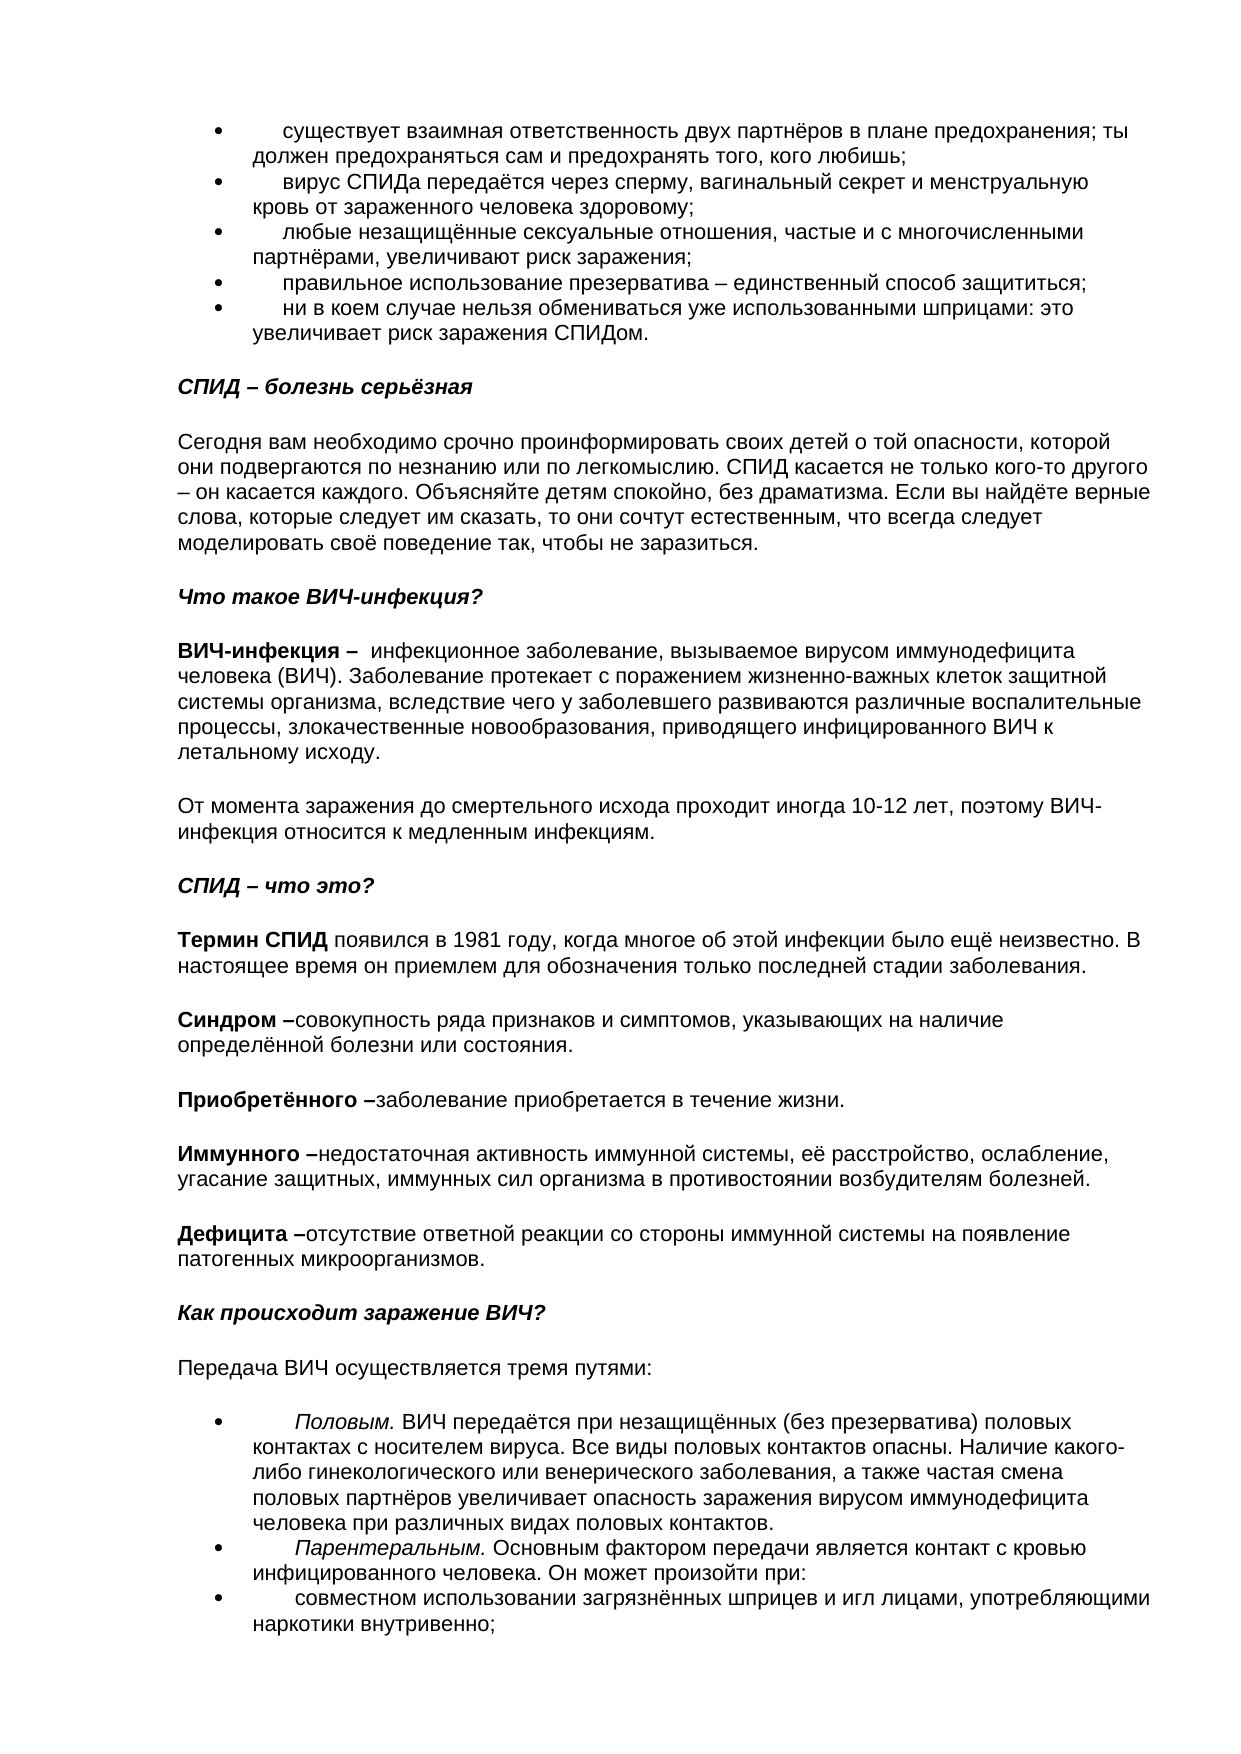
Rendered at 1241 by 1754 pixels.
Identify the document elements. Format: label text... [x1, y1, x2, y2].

text От момента заражения до смертельного исхода проходит иногда 10-12 лет, поэтому ВИЧ-инфекция относится к медленным инфекциям. [177, 793, 1152, 844]
text Приобретённого –заболевание приобретается в течение жизни. [177, 1086, 1152, 1112]
list существует взаимная ответственность двух партнёров в плане предохранения; ты должен предохраняться сам и предохранять того, кого любишь; [215, 118, 1152, 168]
text Как происходит заражение ВИЧ? [177, 1300, 1152, 1325]
list Парентеральным. Основным фактором передачи является контакт с кровью инфицированного человека. Он может произойти при: [215, 1535, 1152, 1585]
text Что такое ВИЧ-инфекция? [177, 584, 1152, 609]
text СПИД – болезнь серьёзная [177, 374, 1152, 399]
list Половым. ВИЧ передаётся при незащищённых (без презерватива) половых контактах с носителем вируса. Все виды половых контактов опасны. Наличие какого-либо гинекологического или венерического заболевания, а также частая смена половых партнёров увеличивает опасность заражения вирусом иммунодефицита человека при различных видах половых контактов. [215, 1409, 1152, 1535]
text Синдром –совокупность ряда признаков и симптомов, указывающих на наличие определённой болезни или состояния. [177, 1007, 1152, 1057]
text Сегодня вам необходимо срочно проинформировать своих детей о той опасности, которой они подвергаются по незнанию или по легкомыслию. СПИД касается не только кого-то другого – он касается каждого. Объясняйте детям спокойно, без драматизма. Если вы найдёте верные слова, которые следует им сказать, то они сочтут естественным, что всегда следует моделировать своё поведение так, чтобы не заразиться. [177, 428, 1152, 554]
text ВИЧ-инфекция – инфекционное заболевание, вызываемое вирусом иммунодефицита человека (ВИЧ). Заболевание протекает с поражением жизненно-важных клеток защитной системы организма, вследствие чего у заболевшего развиваются различные воспалительные процессы, злокачественные новообразования, приводящего инфицированного ВИЧ к летальному исходу. [177, 638, 1152, 764]
list правильное использование презерватива – единственный способ защититься; [215, 269, 1152, 294]
list любые незащищённые сексуальные отношения, частые и с многочисленными партнёрами, увеличивают риск заражения; [215, 219, 1152, 269]
list совместном использовании загрязнённых шприцев и игл лицами, употребляющими наркотики внутривенно; [215, 1585, 1152, 1636]
list ни в коем случае нельзя обмениваться уже использованными шприцами: это увеличивает риск заражения СПИДом. [215, 294, 1152, 345]
text Термин СПИД появился в 1981 году, когда многое об этой инфекции было ещё неизвестно. В настоящее время он приемлем для обозначения только последней стадии заболевания. [177, 927, 1152, 978]
list вирус СПИДа передаётся через сперму, вагинальный секрет и менструальную кровь от зараженного человека здоровому; [215, 168, 1152, 219]
text Дефицита –отсутствие ответной реакции со стороны иммунной системы на появление патогенных микроорганизмов. [177, 1220, 1152, 1271]
text Передача ВИЧ осуществляется тремя путями: [177, 1354, 1152, 1379]
text Иммунного –недостаточная активность иммунной системы, её расстройство, ослабление, угасание защитных, иммунных сил организма в противостоянии возбудителям болезней. [177, 1141, 1152, 1191]
text СПИД – что это? [177, 873, 1152, 898]
